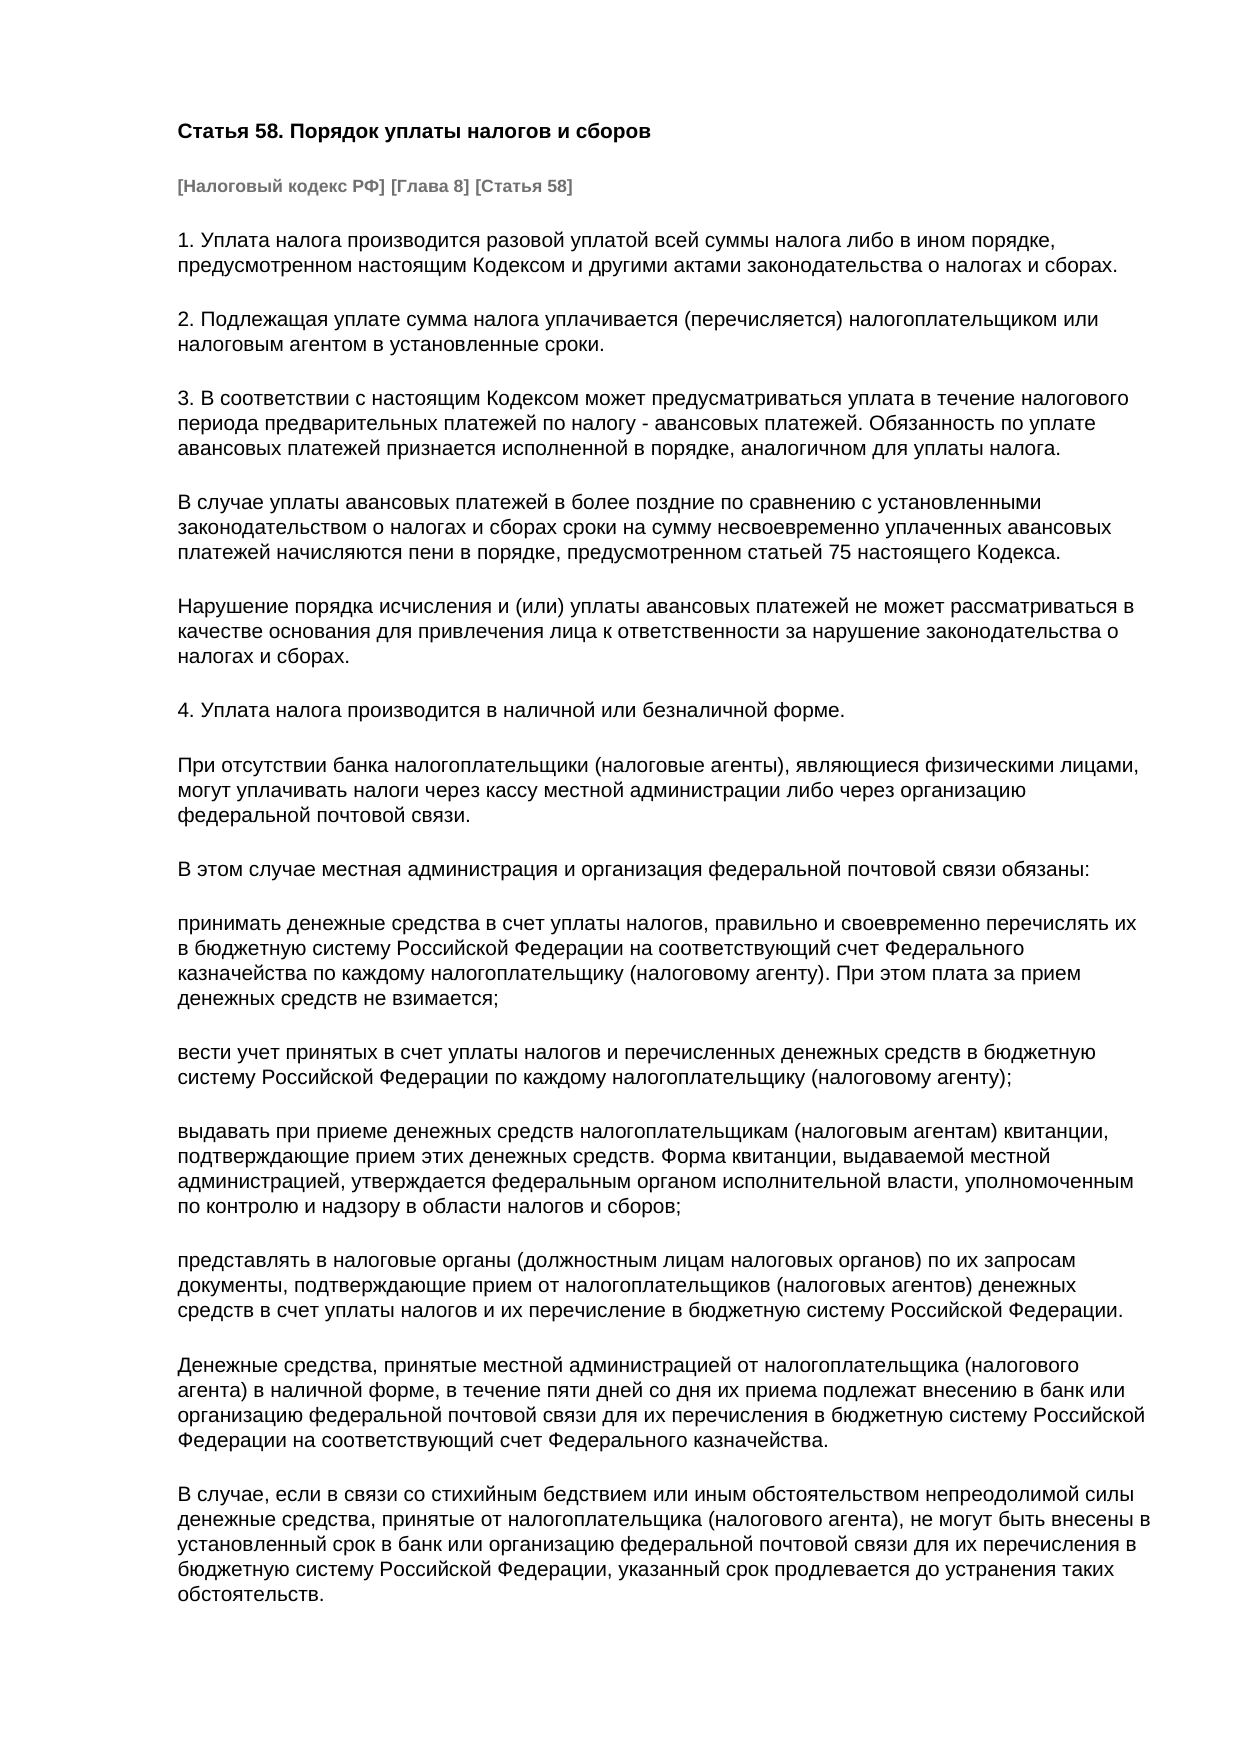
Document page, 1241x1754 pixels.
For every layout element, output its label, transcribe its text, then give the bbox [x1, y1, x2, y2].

text 3. В соответствии с настоящим Кодексом может предусматриваться уплата в течение налогового периода предварительных платежей по налогу - авансовых платежей. Обязанность по уплате авансовых платежей признается исполненной в порядке, аналогичном для уплаты налога. [177, 385, 1152, 460]
text вести учет принятых в счет уплаты налогов и перечисленных денежных средств в бюджетную систему Российской Федерации по каждому налогоплательщику (налоговому агенту); [177, 1039, 1152, 1089]
text Денежные средства, принятые местной администрацией от налогоплательщика (налогового агента) в наличной форме, в течение пяти дней со дня их приема подлежат внесению в банк или организацию федеральной почтовой связи для их перечисления в бюджетную систему Российской Федерации на соответствующий счет Федерального казначейства. [177, 1351, 1152, 1451]
text принимать денежные средства в счет уплаты налогов, правильно и своевременно перечислять их в бюджетную систему Российской Федерации на соответствующий счет Федерального казначейства по каждому налогоплательщику (налоговому агенту). При этом плата за прием денежных средств не взимается; [177, 910, 1152, 1010]
text Статья 58. Порядок уплаты налогов и сборов [177, 118, 1152, 143]
text 2. Подлежащая уплате сумма налога уплачивается (перечисляется) налогоплательщиком или налоговым агентом в установленные сроки. [177, 306, 1152, 356]
text [Налоговый кодекс РФ] [Глава 8] [Статья 58] [177, 172, 1152, 197]
text 4. Уплата налога производится в наличной или безналичной форме. [177, 697, 1152, 722]
text В этом случае местная администрация и организация федеральной почтовой связи обязаны: [177, 856, 1152, 881]
text 1. Уплата налога производится разовой уплатой всей суммы налога либо в ином порядке, предусмотренном настоящим Кодексом и другими актами законодательства о налогах и сборах. [177, 226, 1152, 276]
text выдавать при приеме денежных средств налогоплательщикам (налоговым агентам) квитанции, подтверждающие прием этих денежных средств. Форма квитанции, выдаваемой местной администрацией, утверждается федеральным органом исполнительной власти, уполномоченным по контролю и надзору в области налогов и сборов; [177, 1118, 1152, 1218]
text В случае уплаты авансовых платежей в более поздние по сравнению с установленными законодательством о налогах и сборах сроки на сумму несвоевременно уплаченных авансовых платежей начисляются пени в порядке, предусмотренном статьей 75 настоящего Кодекса. [177, 489, 1152, 564]
text представлять в налоговые органы (должностным лицам налоговых органов) по их запросам документы, подтверждающие прием от налогоплательщиков (налоговых агентов) денежных средств в счет уплаты налогов и их перечисление в бюджетную систему Российской Федерации. [177, 1247, 1152, 1322]
text В случае, если в связи со стихийным бедствием или иным обстоятельством непреодолимой силы денежные средства, принятые от налогоплательщика (налогового агента), не могут быть внесены в установленный срок в банк или организацию федеральной почтовой связи для их перечисления в бюджетную систему Российской Федерации, указанный срок продлевается до устранения таких обстоятельств. [177, 1481, 1152, 1606]
text При отсутствии банка налогоплательщики (налоговые агенты), являющиеся физическими лицами, могут уплачивать налоги через кассу местной администрации либо через организацию федеральной почтовой связи. [177, 751, 1152, 826]
text Нарушение порядка исчисления и (или) уплаты авансовых платежей не может рассматриваться в качестве основания для привлечения лица к ответственности за нарушение законодательства о налогах и сборах. [177, 593, 1152, 668]
